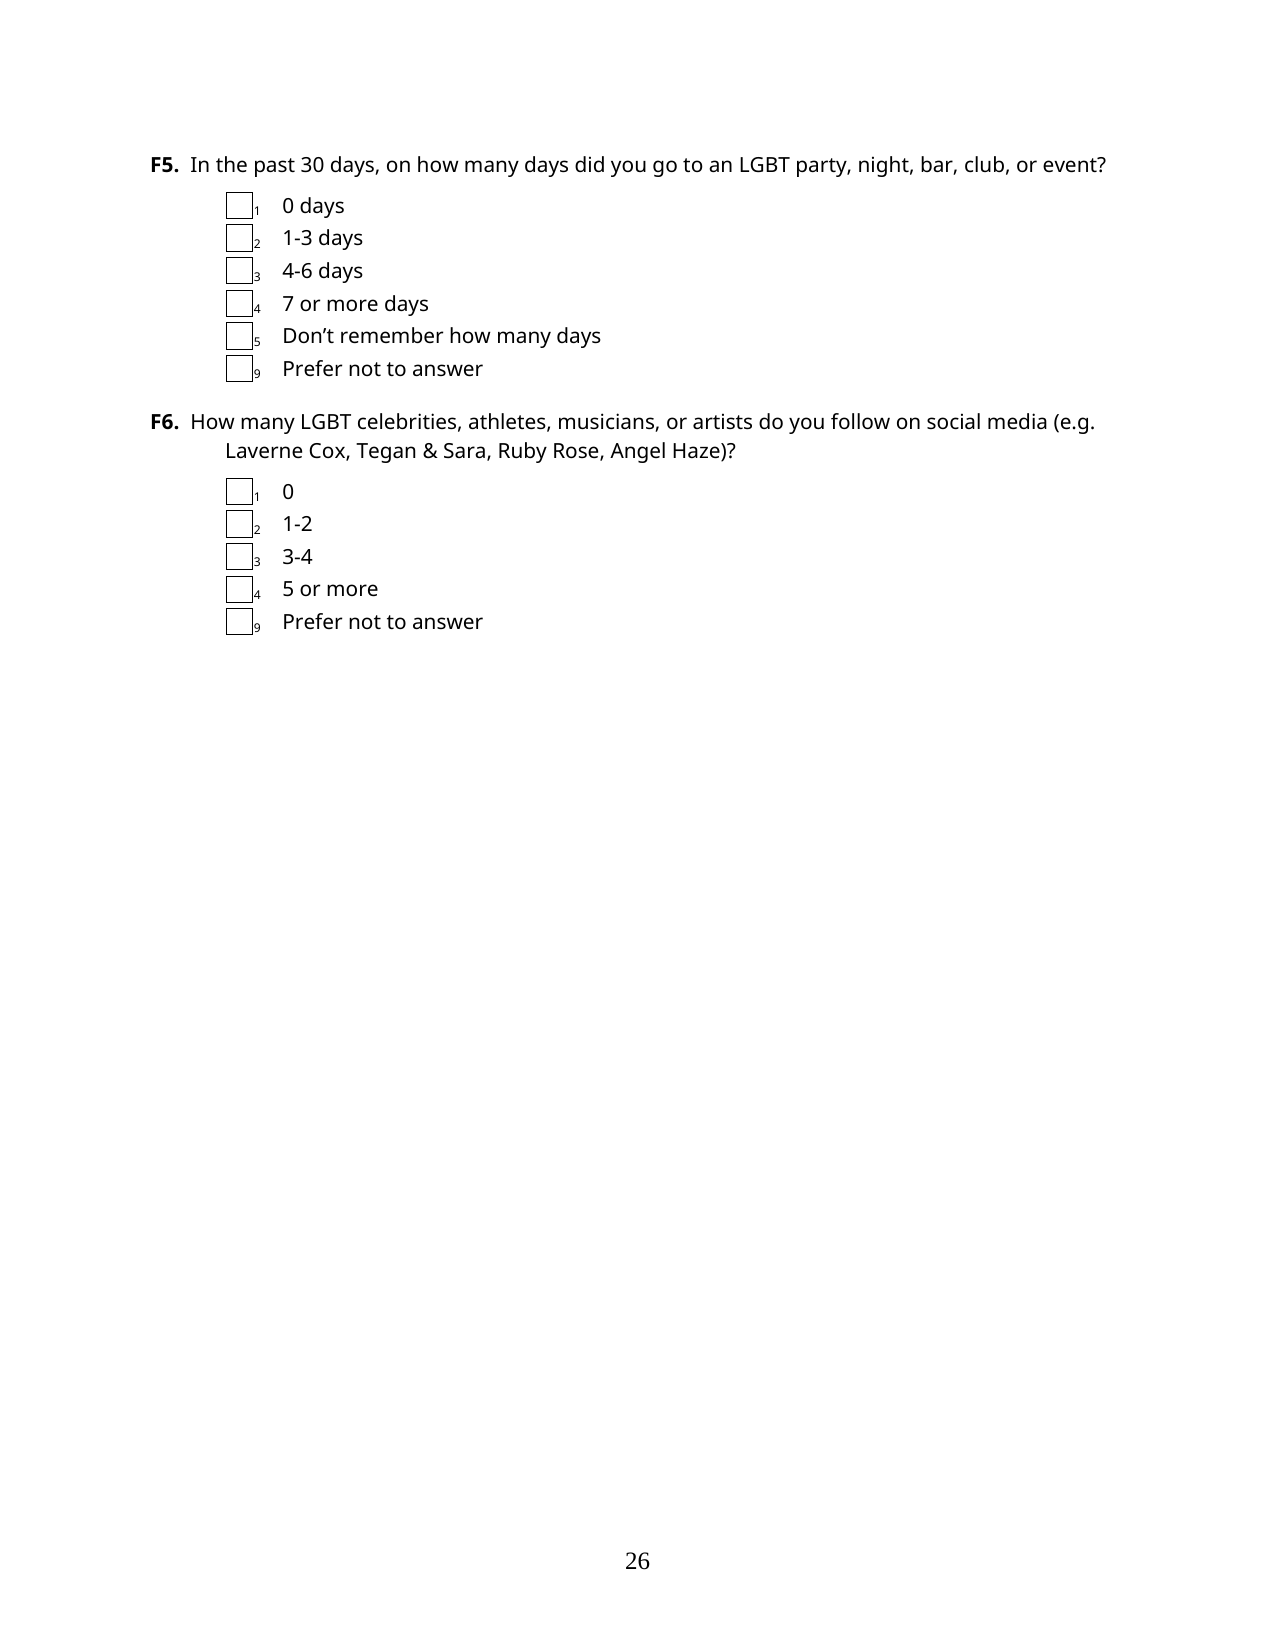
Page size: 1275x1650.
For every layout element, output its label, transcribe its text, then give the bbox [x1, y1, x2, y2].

text 4 7 or more days [225, 289, 1125, 317]
text 9 Prefer not to answer [225, 354, 1125, 382]
text 1 0 [225, 477, 1125, 505]
text 2 1-3 days [225, 223, 1125, 252]
text 5 Don’t remember how many days [225, 321, 1125, 350]
text 3 3-4 [225, 542, 1125, 570]
text 3 4-6 days [225, 256, 1125, 284]
text 2 1-2 [225, 509, 1125, 538]
text 9 Prefer not to answer [225, 607, 1125, 636]
text 1 0 days [225, 191, 1125, 219]
text F6. How many LGBT celebrities, athletes, musicians, or artists do you follow on social media (e.g. Laverne Cox, Tegan & Sara, Ruby Rose, Angel Haze)? [150, 407, 1125, 464]
text 4 5 or more [225, 574, 1125, 603]
text F5. In the past 30 days, on how many days did you go to an LGBT party, night, bar, club, or event? [150, 150, 1125, 178]
